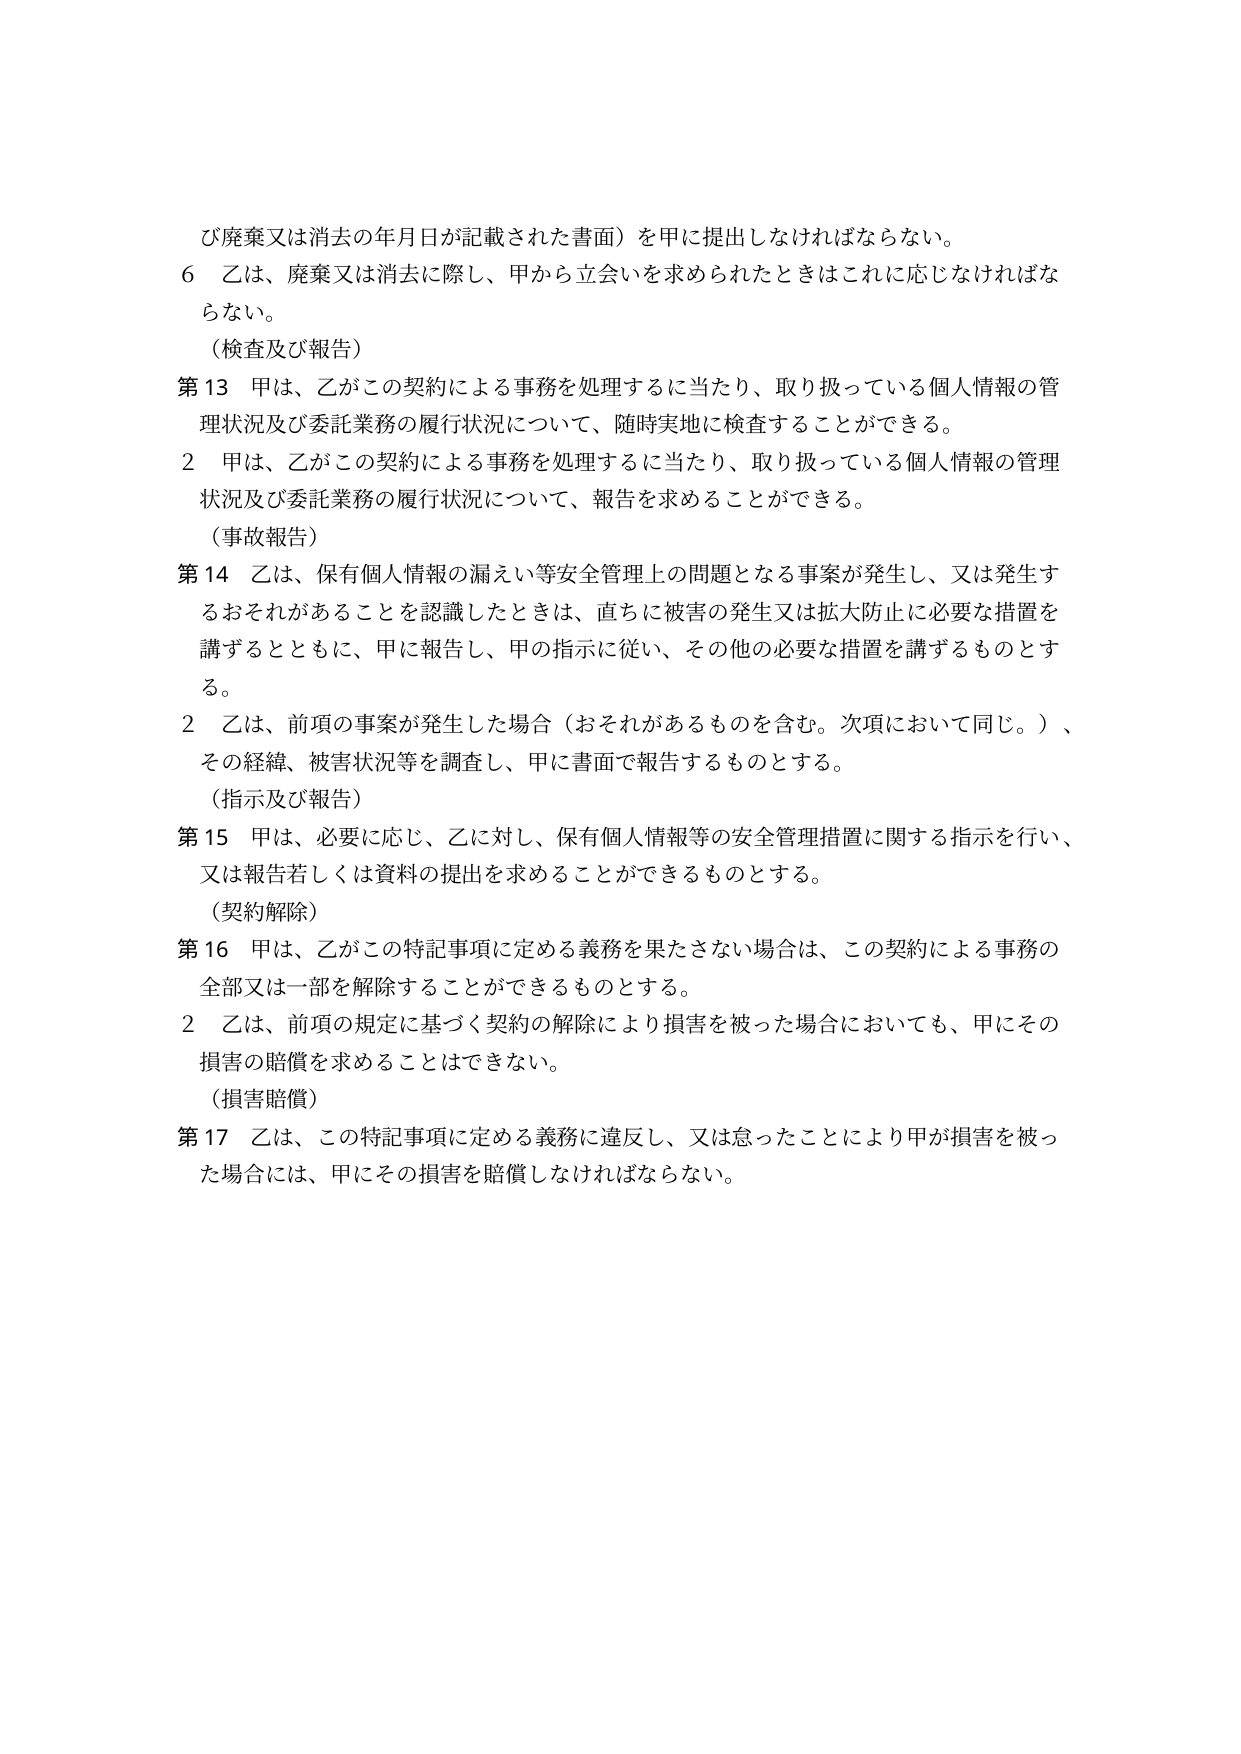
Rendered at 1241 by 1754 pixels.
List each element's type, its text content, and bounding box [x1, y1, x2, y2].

text ２ 乙は、前項の規定に基づく契約の解除により損害を被った場合においても、甲にその損害の賠償を求めることはできない。 [177, 1004, 1063, 1079]
text （契約解除） [177, 892, 1063, 929]
text ２ 乙は、前項の事案が発生した場合（おそれがあるものを含む。次項において同じ。）、その経緯、被害状況等を調査し、甲に書面で報告するものとする。 [177, 704, 1063, 779]
text 第14 乙は、保有個人情報の漏えい等安全管理上の問題となる事案が発生し、又は発生するおそれがあることを認識したときは、直ちに被害の発生又は拡大防止に必要な措置を講ずるとともに、甲に報告し、甲の指示に従い、その他の必要な措置を講ずるものとする。 [177, 554, 1063, 704]
text 第16 甲は、乙がこの特記事項に定める義務を果たさない場合は、この契約による事務の全部又は一部を解除することができるものとする。 [177, 929, 1063, 1004]
text 第15 甲は、必要に応じ、乙に対し、保有個人情報等の安全管理措置に関する指示を行い、又は報告若しくは資料の提出を求めることができるものとする。 [177, 817, 1063, 892]
text （事故報告） [177, 517, 1063, 554]
text （損害賠償） [177, 1079, 1063, 1117]
text ２ 甲は、乙がこの契約による事務を処理するに当たり、取り扱っている個人情報の管理状況及び委託業務の履行状況について、報告を求めることができる。 [177, 442, 1063, 517]
text 第13 甲は、乙がこの契約による事務を処理するに当たり、取り扱っている個人情報の管理状況及び委託業務の履行状況について、随時実地に検査することができる。 [177, 367, 1063, 442]
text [177, 217, 1063, 254]
text 第17 乙は、この特記事項に定める義務に違反し、又は怠ったことにより甲が損害を被った場合には、甲にその損害を賠償しなければならない。 [177, 1117, 1063, 1192]
text （指示及び報告） [177, 779, 1063, 817]
text （検査及び報告） [177, 329, 1063, 367]
text ６ 乙は、廃棄又は消去に際し、甲から立会いを求められたときはこれに応じなければならない。 [177, 254, 1063, 329]
